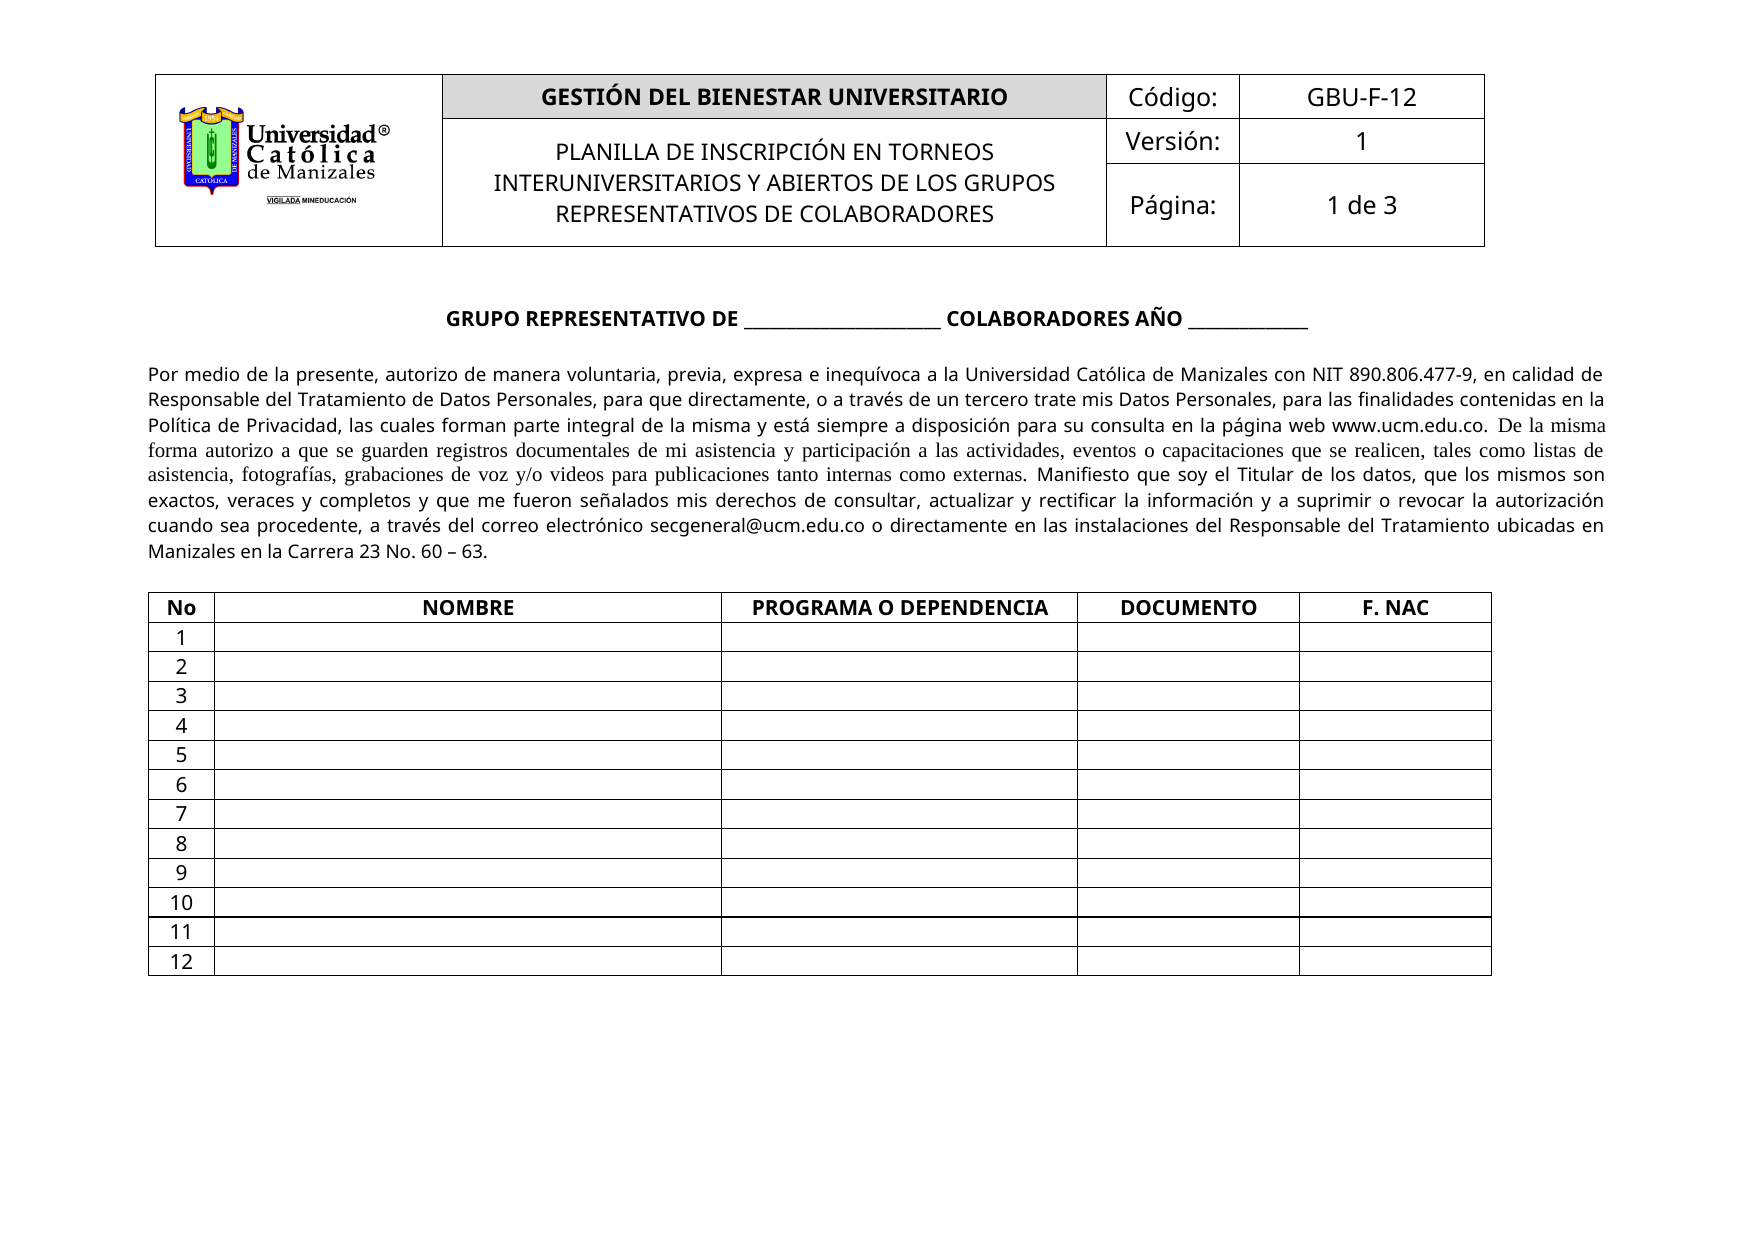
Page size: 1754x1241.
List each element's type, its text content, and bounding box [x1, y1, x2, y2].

table_cell [215, 711, 721, 739]
table_cell [1078, 888, 1299, 916]
table_cell [1078, 623, 1299, 651]
table_cell 9 [149, 859, 214, 887]
text GRUPO REPRESENTATIVO DE _______________________ COLABORADORES AÑO ______________ [148, 275, 1606, 333]
table_cell [1300, 800, 1491, 828]
text Por medio de la presente, autorizo de manera voluntaria, previa, expresa e inequívoca a la Universidad Católica de Manizales con NIT 890.806.477-9, en calidad de Responsable del Tratamiento de Datos Personales, para que directamente, o a través de un tercero trate mis Datos Personales, para las finalidades contenidas en la Política de Privacidad, las cuales forman parte integral de la misma y está siempre a disposición para su consulta en la página web www.ucm.edu.co. De la misma forma autorizo a que se guarden registros documentales de mi asistencia y participación a las actividades, eventos o capacitaciones que se realicen, tales como listas de asistencia, fotografías, grabaciones de voz y/o videos para publicaciones tanto internas como externas. Manifiesto que soy el Titular de los datos, que los mismos son exactos, veraces y completos y que me fueron señalados mis derechos de consultar, actualizar y rectificar la información y a suprimir o revocar la autorización cuando sea procedente, a través del correo electrónico secgeneral@ucm.edu.co o directamente en las instalaciones del Responsable del Tratamiento ubicadas en Manizales en la Carrera 23 No. 60 – 63. [148, 361, 1606, 564]
table_cell [1078, 741, 1299, 769]
table_cell [722, 623, 1077, 651]
table_header PROGRAMA O DEPENDENCIA [722, 593, 1077, 622]
table_cell [215, 918, 721, 946]
table_cell 10 [149, 888, 214, 916]
table_cell [1300, 652, 1491, 681]
table_cell 2 [149, 652, 214, 681]
table_cell [1300, 770, 1491, 798]
table_cell [722, 711, 1077, 739]
table_cell [215, 770, 721, 798]
table_cell [215, 829, 721, 857]
table_header F. NAC [1300, 593, 1491, 622]
table_cell [215, 947, 721, 975]
table_cell [215, 859, 721, 887]
table_cell 11 [149, 918, 214, 946]
table_cell [722, 770, 1077, 798]
table_header NOMBRE [215, 593, 721, 622]
table_cell [1300, 918, 1491, 946]
table_cell [722, 918, 1077, 946]
table_cell 6 [149, 770, 214, 798]
table_cell [722, 741, 1077, 769]
table_cell [215, 623, 721, 651]
table_cell [1078, 947, 1299, 975]
table_cell [1300, 829, 1491, 857]
table_cell [1300, 682, 1491, 710]
table_cell [1300, 888, 1491, 916]
table_cell [722, 947, 1077, 975]
table_cell [1078, 829, 1299, 857]
table_cell [1300, 623, 1491, 651]
table_cell [1078, 770, 1299, 798]
table_cell [722, 888, 1077, 916]
table_cell [1300, 711, 1491, 739]
table_cell [215, 800, 721, 828]
table_cell 5 [149, 741, 214, 769]
table_cell [1078, 918, 1299, 946]
table_cell [722, 652, 1077, 681]
table_header No [149, 593, 214, 622]
table_cell 8 [149, 829, 214, 857]
table_cell [1300, 741, 1491, 769]
table_cell [215, 888, 721, 916]
picture [162, 98, 414, 217]
table_cell [215, 741, 721, 769]
table_cell [1300, 947, 1491, 975]
table_cell [1078, 711, 1299, 739]
table_cell [722, 682, 1077, 710]
table_cell [722, 800, 1077, 828]
table_cell [722, 829, 1077, 857]
table_cell 4 [149, 711, 214, 739]
table_cell [1300, 859, 1491, 887]
table_cell [1078, 652, 1299, 681]
table_cell [215, 682, 721, 710]
table_header DOCUMENTO [1078, 593, 1299, 622]
table_cell [1078, 800, 1299, 828]
table_cell [1078, 682, 1299, 710]
table_cell 12 [149, 947, 214, 975]
table_cell 3 [149, 682, 214, 710]
table_cell [215, 652, 721, 681]
table_cell 7 [149, 800, 214, 828]
table_cell 1 [149, 623, 214, 651]
table_cell [1078, 859, 1299, 887]
table_cell [722, 859, 1077, 887]
